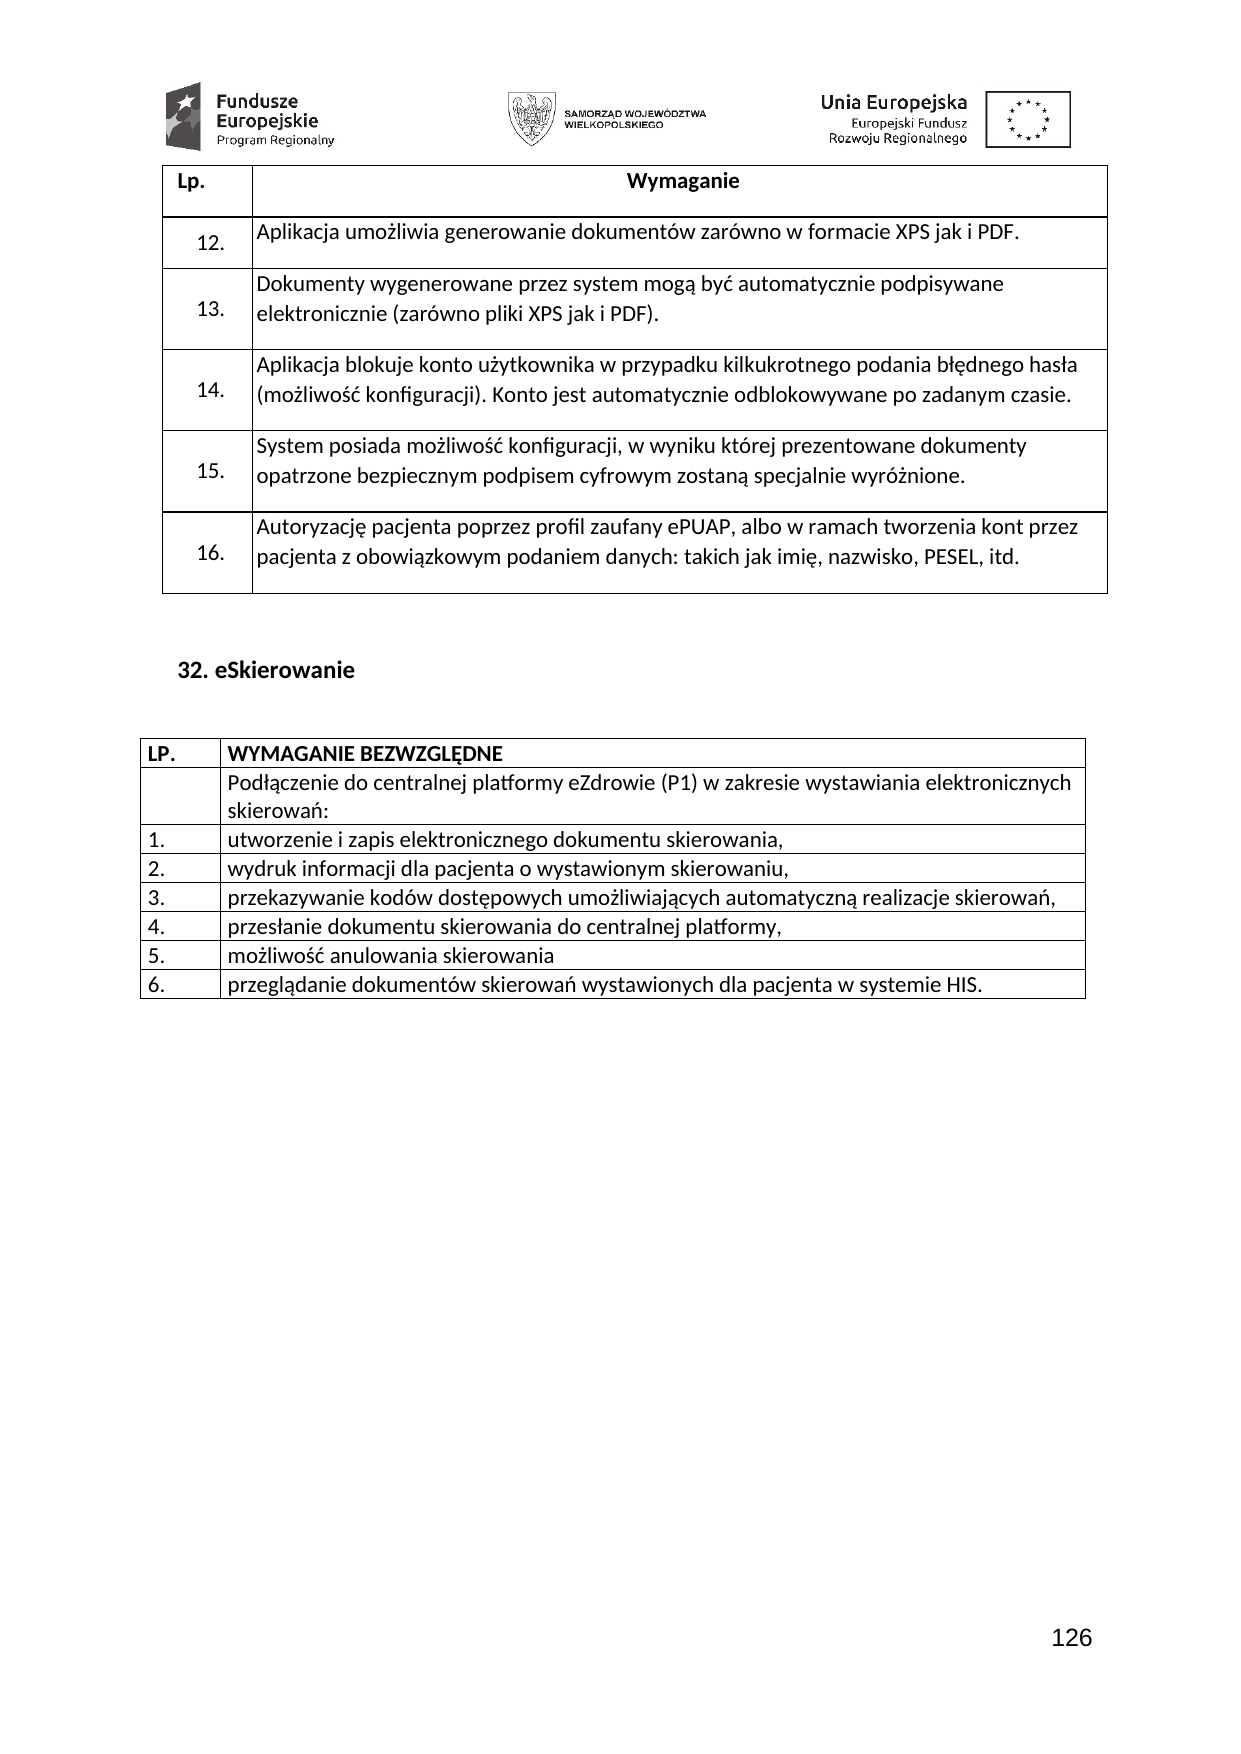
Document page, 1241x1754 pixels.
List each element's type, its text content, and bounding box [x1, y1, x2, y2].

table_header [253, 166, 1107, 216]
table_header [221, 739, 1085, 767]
subtitle eSkierowanie [177, 654, 1093, 685]
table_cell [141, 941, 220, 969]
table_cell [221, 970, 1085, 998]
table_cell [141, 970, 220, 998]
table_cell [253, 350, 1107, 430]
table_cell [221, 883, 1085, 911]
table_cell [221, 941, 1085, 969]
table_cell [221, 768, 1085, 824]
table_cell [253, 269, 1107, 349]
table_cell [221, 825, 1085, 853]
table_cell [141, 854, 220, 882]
picture [147, 73, 1089, 165]
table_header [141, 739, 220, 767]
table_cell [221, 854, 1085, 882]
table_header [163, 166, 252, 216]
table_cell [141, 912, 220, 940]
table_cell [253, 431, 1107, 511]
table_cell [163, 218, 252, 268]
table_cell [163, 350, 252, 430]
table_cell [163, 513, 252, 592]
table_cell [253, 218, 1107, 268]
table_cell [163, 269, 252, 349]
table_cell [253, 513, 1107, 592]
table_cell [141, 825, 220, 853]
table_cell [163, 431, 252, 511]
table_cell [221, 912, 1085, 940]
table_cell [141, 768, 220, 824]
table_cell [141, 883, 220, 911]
